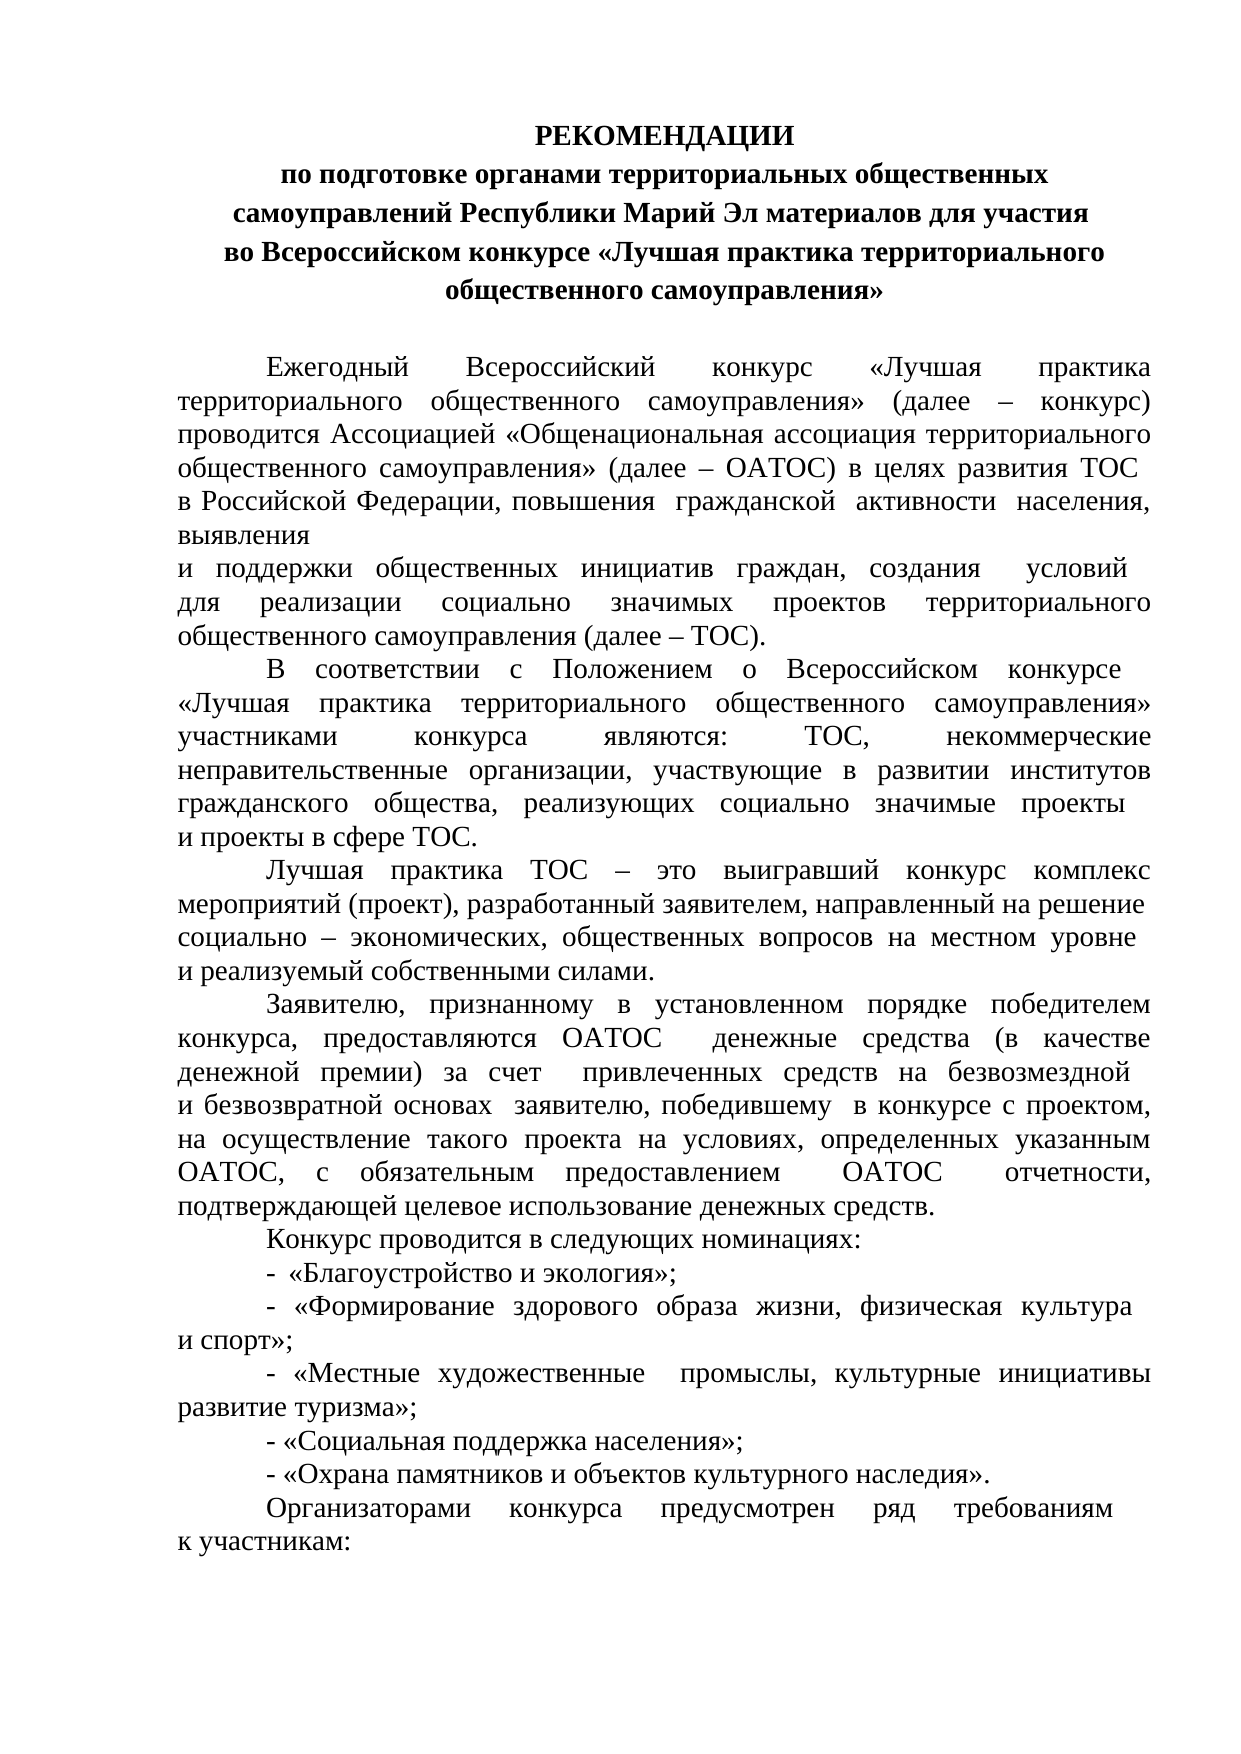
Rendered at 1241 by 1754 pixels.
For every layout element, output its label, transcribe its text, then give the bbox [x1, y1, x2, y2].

text Организаторами конкурса предусмотрен ряд требованиям к участникам: [177, 1490, 1152, 1557]
text Ежегодный Всероссийский конкурс «Лучшая практика территориального общественного самоуправления» (далее – конкурс) проводится Ассоциацией «Общенациональная ассоциация территориального общественного самоуправления» (далее – ОАТОС) в целях развития ТОС в Российской Федерации, повышения гражданской активности населения, выявления и поддержки общественных инициатив граждан, создания условий для реализации социально значимых проектов территориального общественного самоуправления (далее – ТОС). [177, 349, 1152, 651]
text - «Благоустройство и экология»; [177, 1255, 1152, 1288]
text Конкурс проводится в следующих номинациях: [177, 1221, 1152, 1255]
text - «Социальная поддержка населения»; [177, 1423, 1152, 1456]
text Заявителю, признанному в установленном порядке победителем конкурса, предоставляются ОАТОС денежные средства (в качестве денежной премии) за счет привлеченных средств на безвозмездной и безвозвратной основах заявителю, победившему в конкурсе с проектом, на осуществление такого проекта на условиях, определенных указанным ОАТОС, с обязательным предоставлением ОАТОС отчетности, подтверждающей целевое использование денежных средств. [177, 987, 1152, 1221]
text - «Местные художественные промыслы, культурные инициативы развитие туризма»; [177, 1356, 1152, 1423]
text Лучшая практика ТОС – это выигравший конкурс комплекс мероприятий (проект), разработанный заявителем, направленный на решение [177, 852, 1152, 919]
text В соответствии с Положением о Всероссийском конкурсе «Лучшая практика территориального общественного самоуправления» участниками конкурса являются: ТОС, некоммерческие неправительственные организации, участвующие в развитии институтов гражданского общества, реализующих социально значимые проекты и проекты в сфере ТОС. [177, 651, 1152, 852]
text - «Формирование здорового образа жизни, физическая культура и cпорт»; [177, 1288, 1152, 1356]
text социально – экономических, общественных вопросов на местном уровне и реализуемый собственными силами. [177, 919, 1152, 987]
text - «Охрана памятников и объектов культурного наследия». [177, 1456, 1152, 1490]
text по подготовке органами территориальных общественных самоуправлений Республики Марий Эл материалов для участия во Всероссийском конкурсе «Лучшая практика территориального общественного самоуправления» [177, 157, 1152, 306]
text РЕКОМЕНДАЦИИ [177, 118, 1152, 152]
